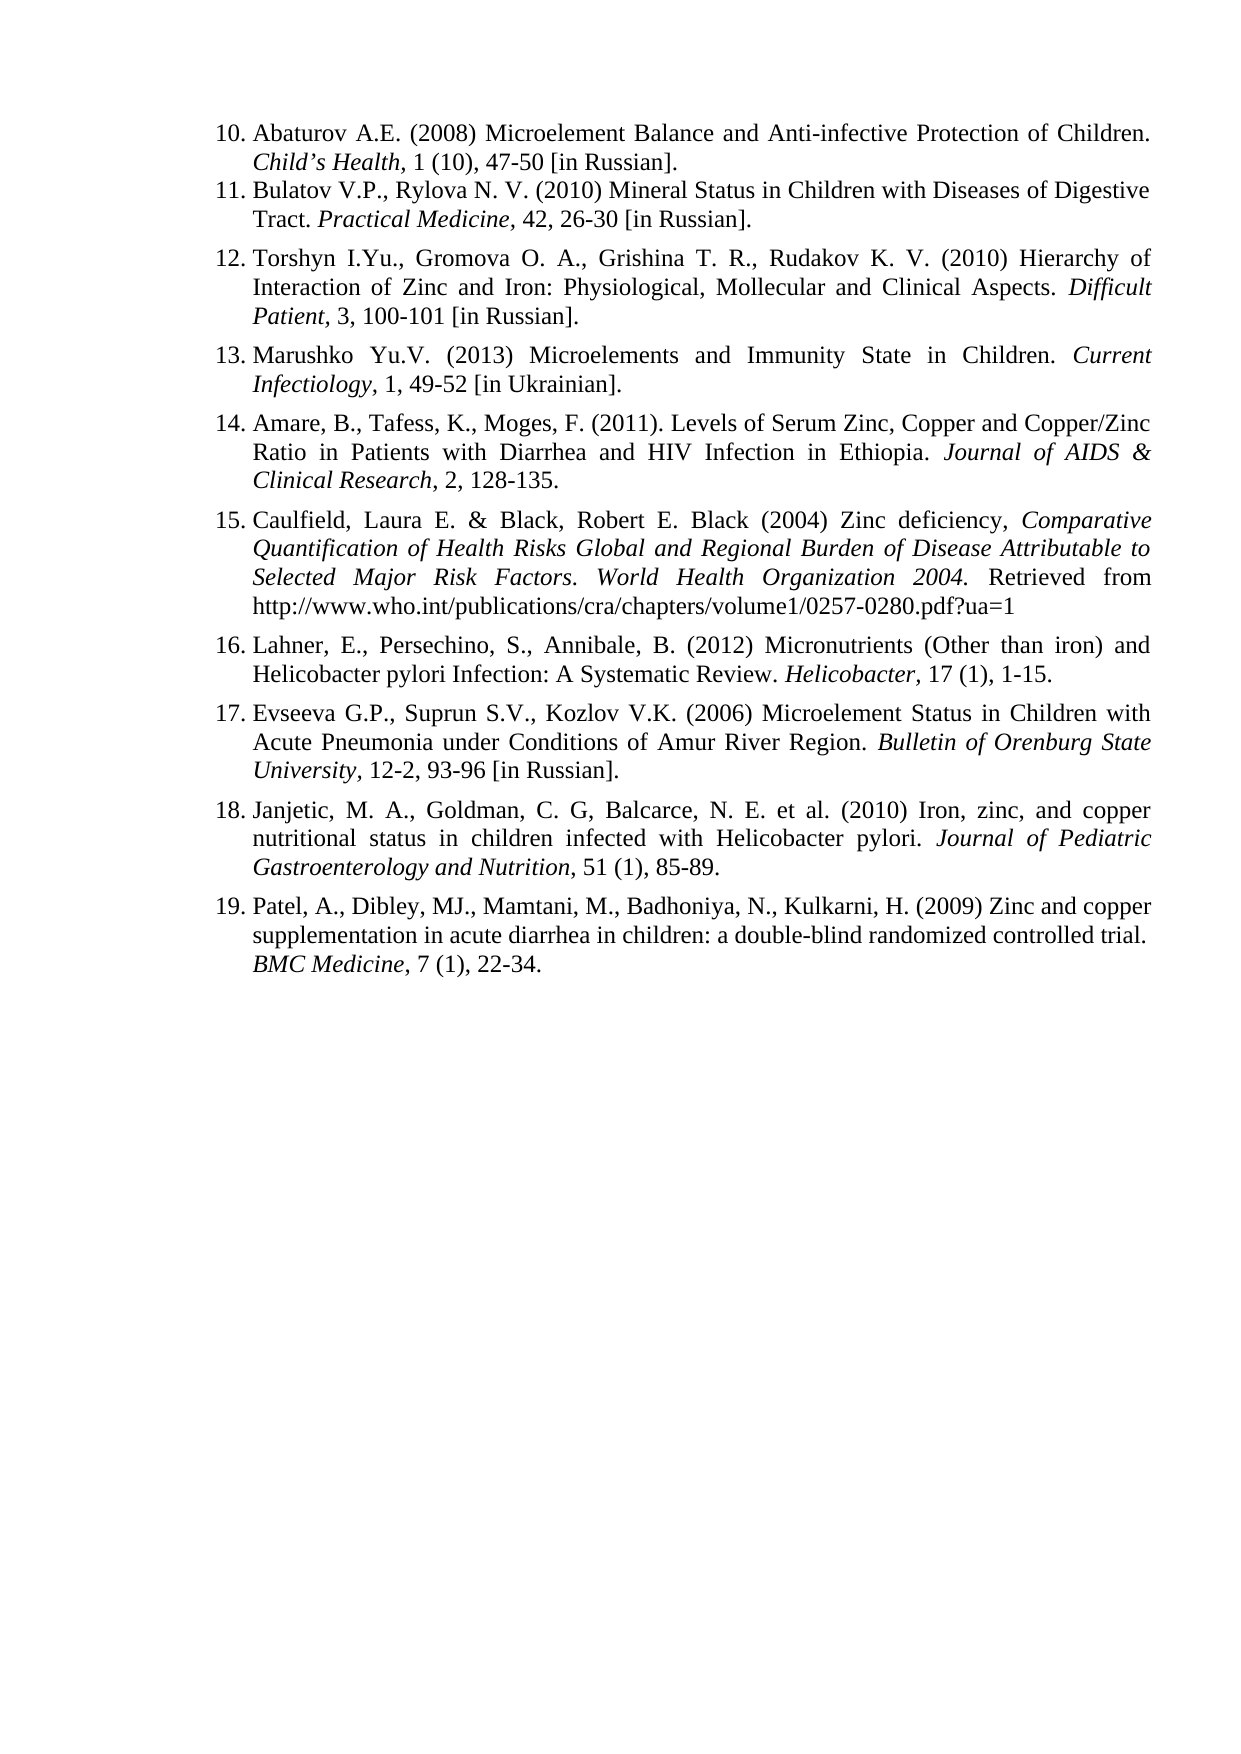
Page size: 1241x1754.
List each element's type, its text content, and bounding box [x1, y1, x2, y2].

list Torshyn I.Yu., Gromova О. А., Grishina Т. R., Rudakov K. V. (2010) Hierarchy of Interaction of Zinc and Iron: Physiological, Mollecular and Clinical Aspects. Difficult Patient, 3, 100-101 [in Russian]. [215, 243, 1152, 330]
list Caulfield, Laura E. & Black, Robert E. Black (2004) Zinc deficiency, Comparative Quantification of Health Risks Global and Regional Burden of Disease Attributable to Selected Major Risk Factors. World Health Organization 2004. Retrieved from http://www.who.int/publications/cra/chapters/volume1/0257-0280.pdf?ua=1 [215, 505, 1152, 620]
list Marushko Yu.V. (2013) Microelements and Immunity State in Children. Current Infectiology, 1, 49-52 [in Ukrainian]. [215, 340, 1152, 398]
list Abaturov A.E. (2008) Microelement Balance and Anti-infective Protection of Children. Child’s Health, 1 (10), 47-50 [in Russian]. [215, 118, 1152, 176]
list Patel, A., Dibley, MJ., Mamtani, M., Badhoniya, N., Kulkarni, H. (2009) Zinc and copper supplementation in acute diarrhea in children: a double-blind randomized controlled trial. BMC Medicine, 7 (1), 22-34. [215, 891, 1152, 978]
list Lahner, E., Persechino, S., Annibale, B. (2012) Micronutrients (Other than iron) and Helicobacter pylori Infection: A Systematic Review. Helicobacter, 17 (1), 1-15. [215, 630, 1152, 688]
list Janjetic, M. A., Goldman, C. G, Balcarce, N. E. et al. (2010) Iron, zinc, and copper nutritional status in children infected with Helicobacter pylori. Journal of Pediatric Gastroenterology and Nutrition, 51 (1), 85-89. [215, 795, 1152, 881]
list Bulatov V.P., Rylova N. V. (2010) Mineral Status in Children with Diseases of Digestive Tract. Practical Medicine, 42, 26-30 [in Russian]. [215, 176, 1152, 233]
list Evseeva G.P., Suprun S.V., Kozlov V.K. (2006) Microelement Status in Children with Acute Pneumonia under Conditions of Amur River Region. Bulletin of Orenburg State University, 12-2, 93-96 [in Russian]. [215, 698, 1152, 784]
list Amare, B., Tafess, K., Moges, F. (2011). Levels of Serum Zinc, Copper and Copper/Zinc Ratio in Patients with Diarrhea and HIV Infection in Ethiopia. Journal of AIDS & Clinical Research, 2, 128-135. [215, 408, 1152, 494]
